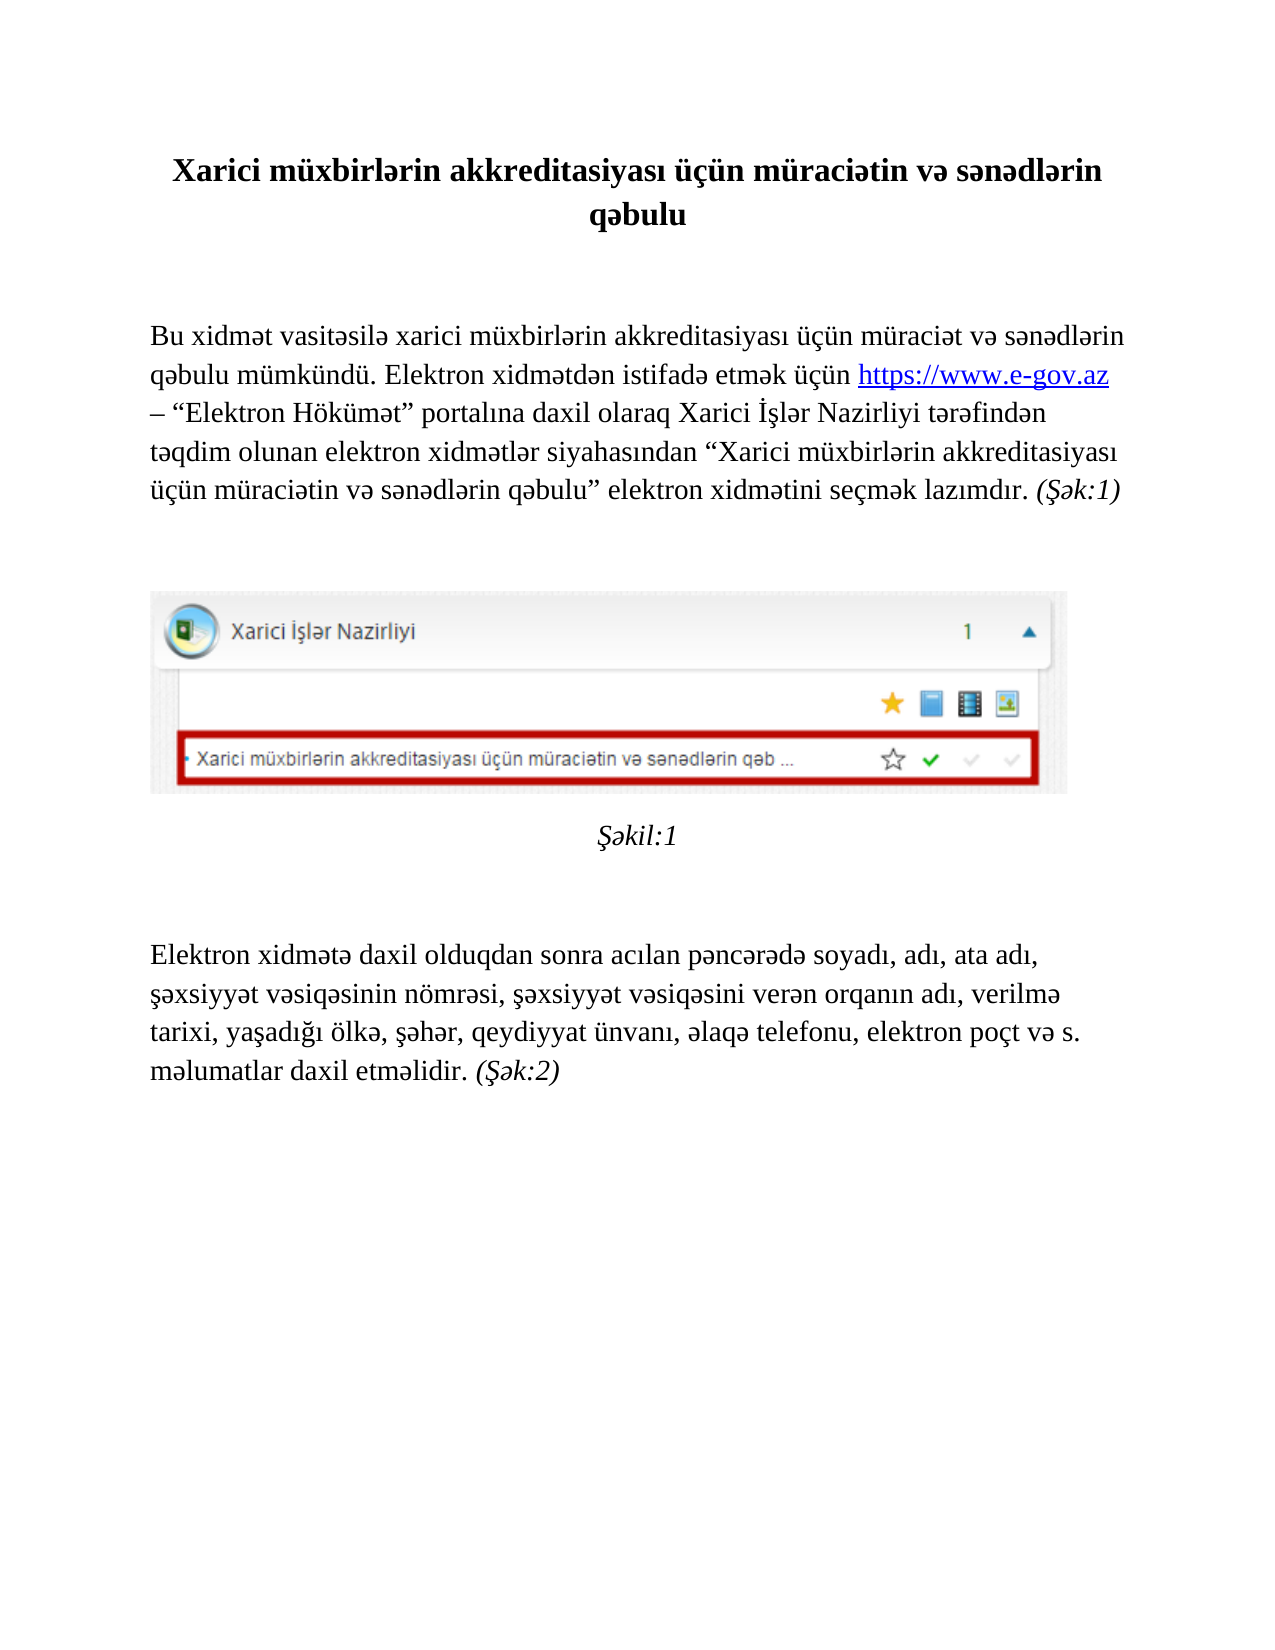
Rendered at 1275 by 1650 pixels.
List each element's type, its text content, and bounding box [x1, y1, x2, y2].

text Bu xidmət vasitəsilə xarici müxbirlərin akkreditasiyası üçün müraciət və sənədlərin qəbulu mümkündü. Elektron xidmətdən istifadə etmək üçün https://www.e-gov.az – “Elektron Hökümət” portalına daxil olaraq Xarici İşlər Nazirliyi tərəfindən təqdim olunan elektron xidmətlər siyahasından “Xarici müxbirlərin akkreditasiyası üçün müraciətin və sənədlərin qəbulu” elektron xidmətini seçmək lazımdır. (Şək:1) [150, 318, 1125, 506]
text Elektron xidmətə daxil olduqdan sonra acılan pəncərədə soyadı, adı, ata adı, şəxsiyyət vəsiqəsinin nömrəsi, şəxsiyyət vəsiqəsini verən orqanın adı, verilmə tarixi, yaşadığı ölkə, şəhər, qeydiyyat ünvanı, əlaqə telefonu, elektron poçt və s. məlumatlar daxil etməlidir. (Şək:2) [150, 937, 1125, 1086]
text Xarici müxbirlərin akkreditasiyası üçün müraciətin və sənədlərin qəbulu [150, 150, 1125, 232]
text Şəkil:1 [150, 818, 1125, 852]
picture [150, 591, 1068, 794]
